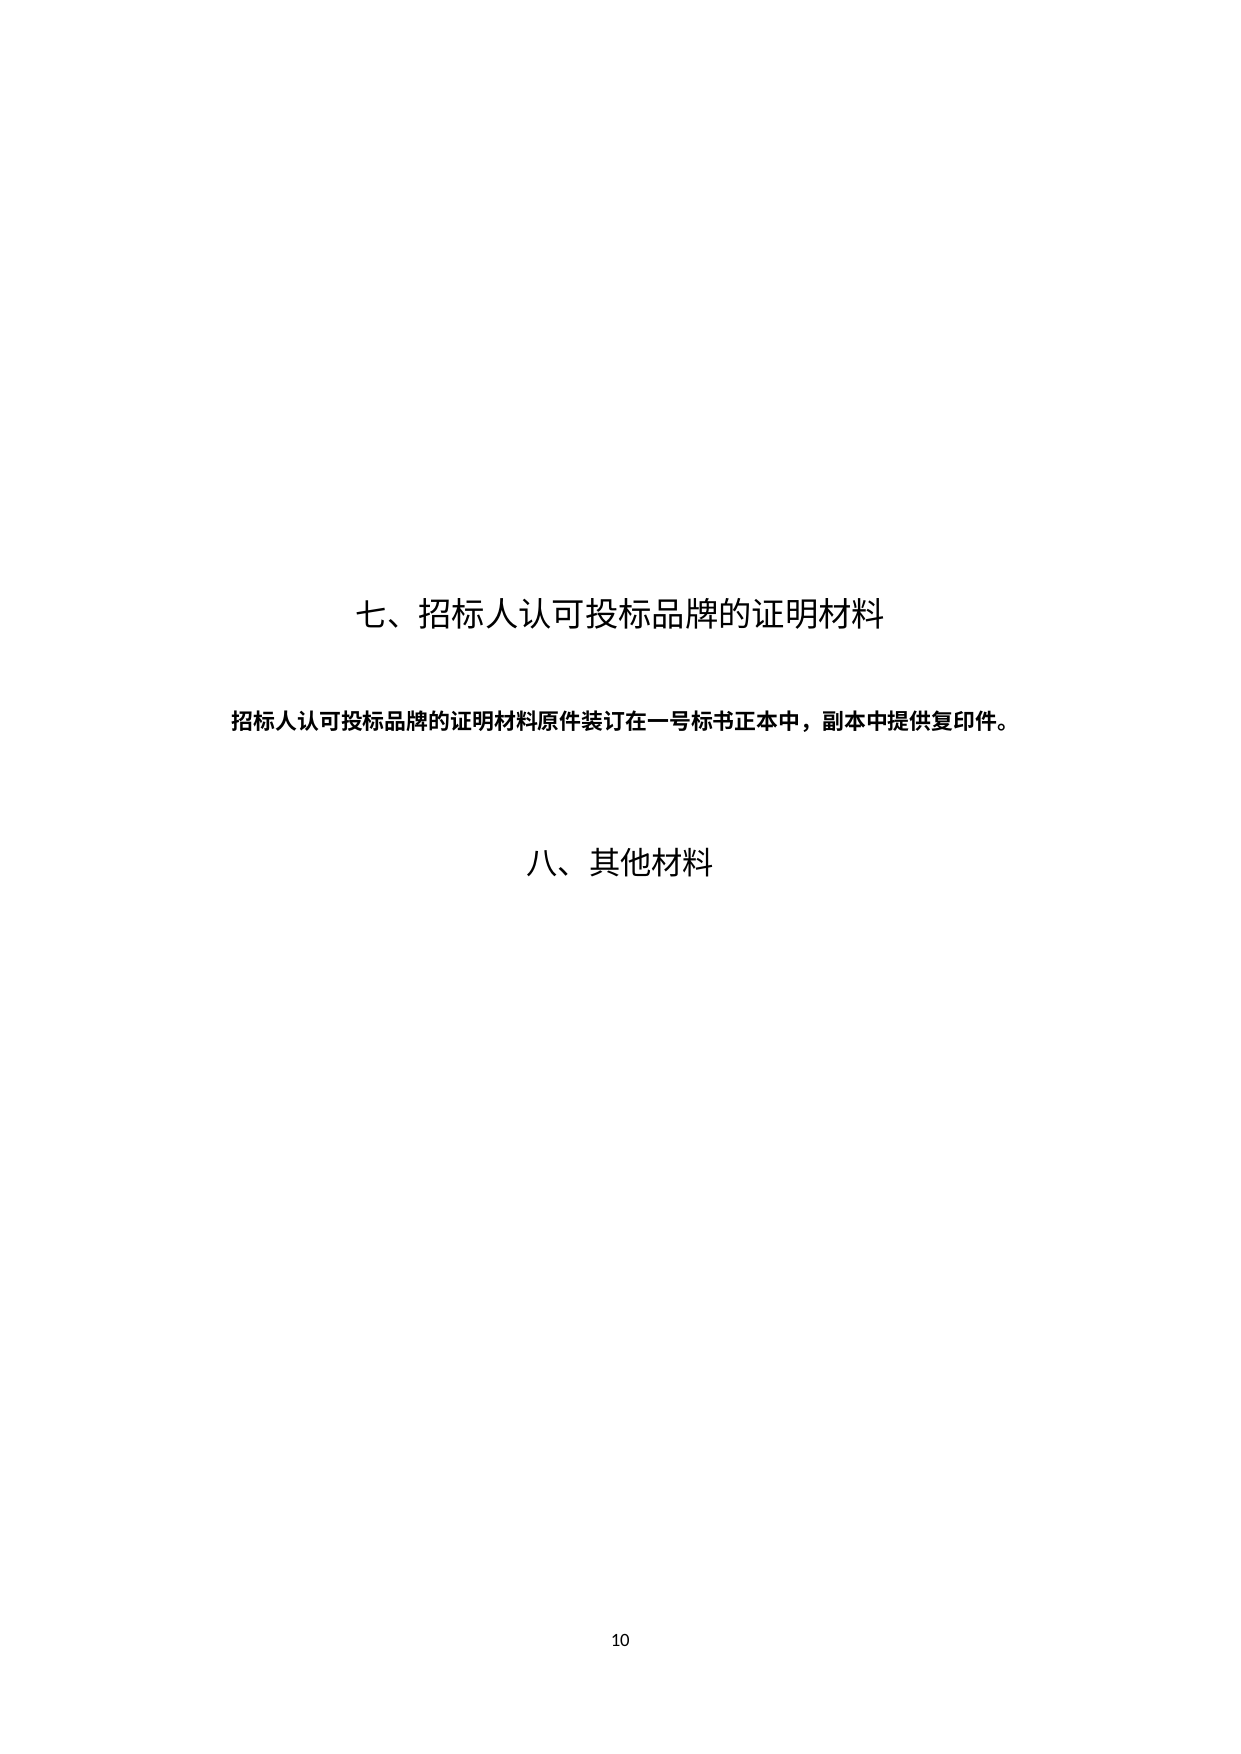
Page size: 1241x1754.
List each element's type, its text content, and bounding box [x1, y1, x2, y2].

text 七、招标人认可投标品牌的证明材料 [187, 579, 1053, 644]
text 招标人认可投标品牌的证明材料原件装订在一号标书正本中，副本中提供复印件。 [187, 704, 1053, 736]
text 八、其他材料 [187, 828, 1053, 893]
